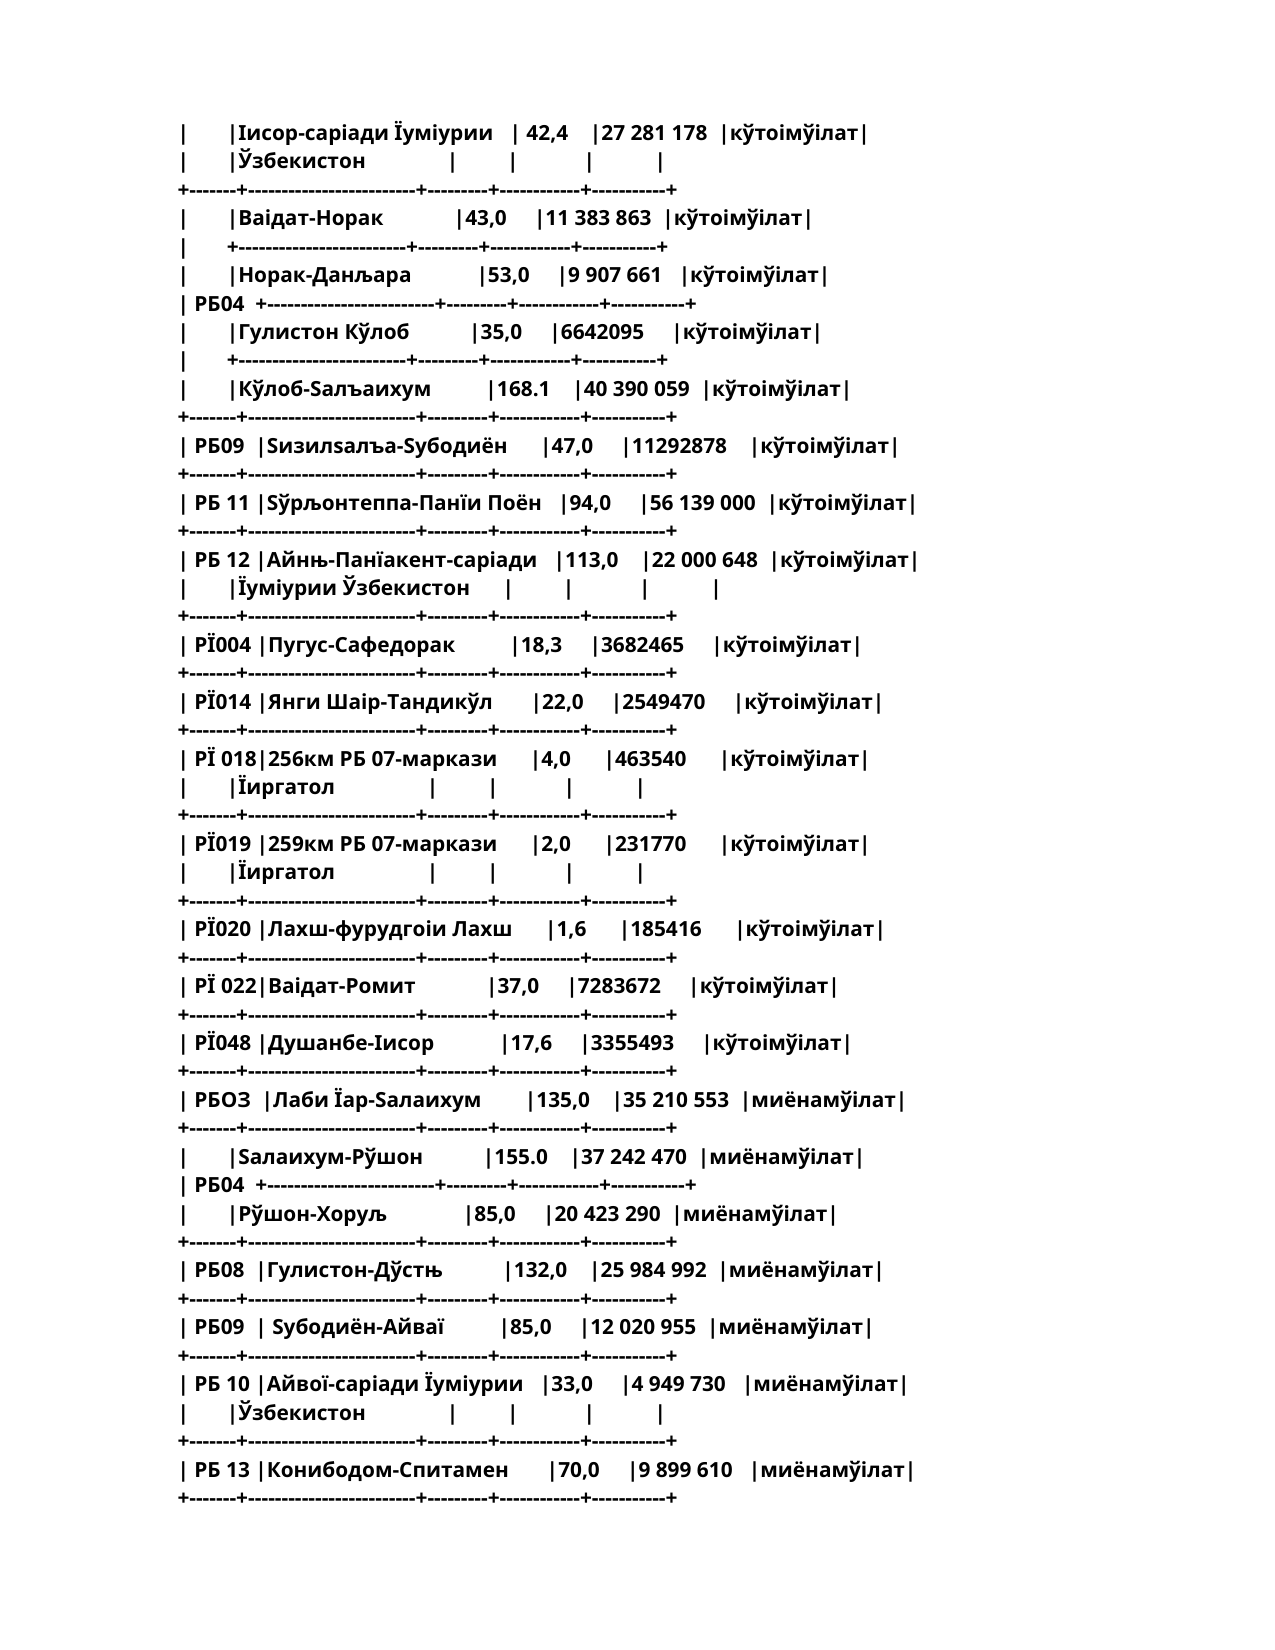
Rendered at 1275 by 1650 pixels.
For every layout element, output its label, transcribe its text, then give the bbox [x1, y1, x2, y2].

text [177, 1426, 1186, 1455]
text | РБОЗ |Лаби Їар-Ѕалаихум |135,0 |35 210 553 |миёнамўілат| [177, 1085, 1186, 1113]
text | +-------------------------+---------+------------+-----------+ [177, 346, 1186, 374]
text | РЇ014 |Янги Шаір-Тандикўл |22,0 |2549470 |кўтоімўілат| [177, 687, 1186, 715]
text | РБ 13 |Конибодом-Спитамен |70,0 |9 899 610 |миёнамўілат| [177, 1455, 1186, 1483]
text | |Норак-Данљара |53,0 |9 907 661 |кўтоімўілат| [177, 260, 1186, 289]
text | +-------------------------+---------+------------+-----------+ [177, 232, 1186, 260]
text | |Їиргатол | | | | [177, 857, 1186, 886]
text | |Ўзбекистон | | | | [177, 1398, 1186, 1426]
text +-------+-------------------------+---------+------------+-----------+ [177, 801, 1186, 829]
text | РЇ048 |Душанбе-Іисор |17,6 |3355493 |кўтоімўілат| [177, 1028, 1186, 1057]
text +-------+-------------------------+---------+------------+-----------+ [177, 715, 1186, 744]
text | РБ04 +-------------------------+---------+------------+-----------+ [177, 1170, 1186, 1199]
text | РБ 11 |Ѕўрљонтеппа-Панїи Поён |94,0 |56 139 000 |кўтоімўілат| [177, 488, 1186, 516]
text +-------+-------------------------+---------+------------+-----------+ [177, 602, 1186, 630]
text | РЇ004 |Пугус-Сафедорак |18,3 |3682465 |кўтоімўілат| [177, 630, 1186, 658]
text | РЇ 022|Ваідат-Ромит |37,0 |7283672 |кўтоімўілат| [177, 971, 1186, 1000]
text | |Ўзбекистон | | | | [177, 147, 1186, 175]
text | РБ08 |Гулистон-Дўстњ |132,0 |25 984 992 |миёнамўілат| [177, 1256, 1186, 1284]
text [177, 175, 1186, 203]
text +-------+-------------------------+---------+------------+-----------+ [177, 658, 1186, 687]
text | |Їиргатол | | | | [177, 772, 1186, 801]
text +-------+-------------------------+---------+------------+-----------+ [177, 1341, 1186, 1369]
text +-------+-------------------------+---------+------------+-----------+ [177, 459, 1186, 488]
text | |Гулистон Кўлоб |35,0 |6642095 |кўтоімўілат| [177, 317, 1186, 346]
text +-------+-------------------------+---------+------------+-----------+ [177, 886, 1186, 914]
text | РБ 12 |Айнњ-Панїакент-саріади |113,0 |22 000 648 |кўтоімўілат| [177, 545, 1186, 573]
text | РЇ020 |Лахш-фурудгоіи Лахш |1,6 |185416 |кўтоімўілат| [177, 914, 1186, 943]
text | РБ04 +-------------------------+---------+------------+-----------+ [177, 289, 1186, 317]
text +-------+-------------------------+---------+------------+-----------+ [177, 943, 1186, 971]
text | РЇ019 |259км РБ 07-маркази |2,0 |231770 |кўтоімўілат| [177, 829, 1186, 857]
text | |Ваідат-Норак |43,0 |11 383 863 |кўтоімўілат| [177, 203, 1186, 232]
text +-------+-------------------------+---------+------------+-----------+ [177, 1057, 1186, 1085]
text +-------+-------------------------+---------+------------+-----------+ [177, 516, 1186, 545]
text | РБ 10 |Айвої-саріади Їуміурии |33,0 |4 949 730 |миёнамўілат| [177, 1369, 1186, 1398]
text | |Рўшон-Хоруљ |85,0 |20 423 290 |миёнамўілат| [177, 1199, 1186, 1227]
text +-------+-------------------------+---------+------------+-----------+ [177, 1000, 1186, 1028]
text | |Їуміурии Ўзбекистон | | | | [177, 573, 1186, 602]
text +-------+-------------------------+---------+------------+-----------+ [177, 1113, 1186, 1142]
text +-------+-------------------------+---------+------------+-----------+ [177, 1284, 1186, 1312]
text | РЇ 018|256км РБ 07-маркази |4,0 |463540 |кўтоімўілат| [177, 744, 1186, 772]
text | |Іисор-саріади Їуміурии | 42,4 |27 281 178 |кўтоімўілат| [177, 118, 1186, 147]
text +-------+-------------------------+---------+------------+-----------+ [177, 1227, 1186, 1256]
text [177, 1483, 1186, 1512]
text | РБ09 |Ѕизилѕалъа-Ѕубодиён |47,0 |11292878 |кўтоімўілат| [177, 431, 1186, 459]
text | |Ѕалаихум-Рўшон |155.0 |37 242 470 |миёнамўілат| [177, 1142, 1186, 1170]
text | РБ09 | Ѕубодиён-Айваї |85,0 |12 020 955 |миёнамўілат| [177, 1312, 1186, 1341]
text | |Кўлоб-Ѕалъаихум |168.1 |40 390 059 |кўтоімўілат| [177, 374, 1186, 402]
text +-------+-------------------------+---------+------------+-----------+ [177, 402, 1186, 431]
